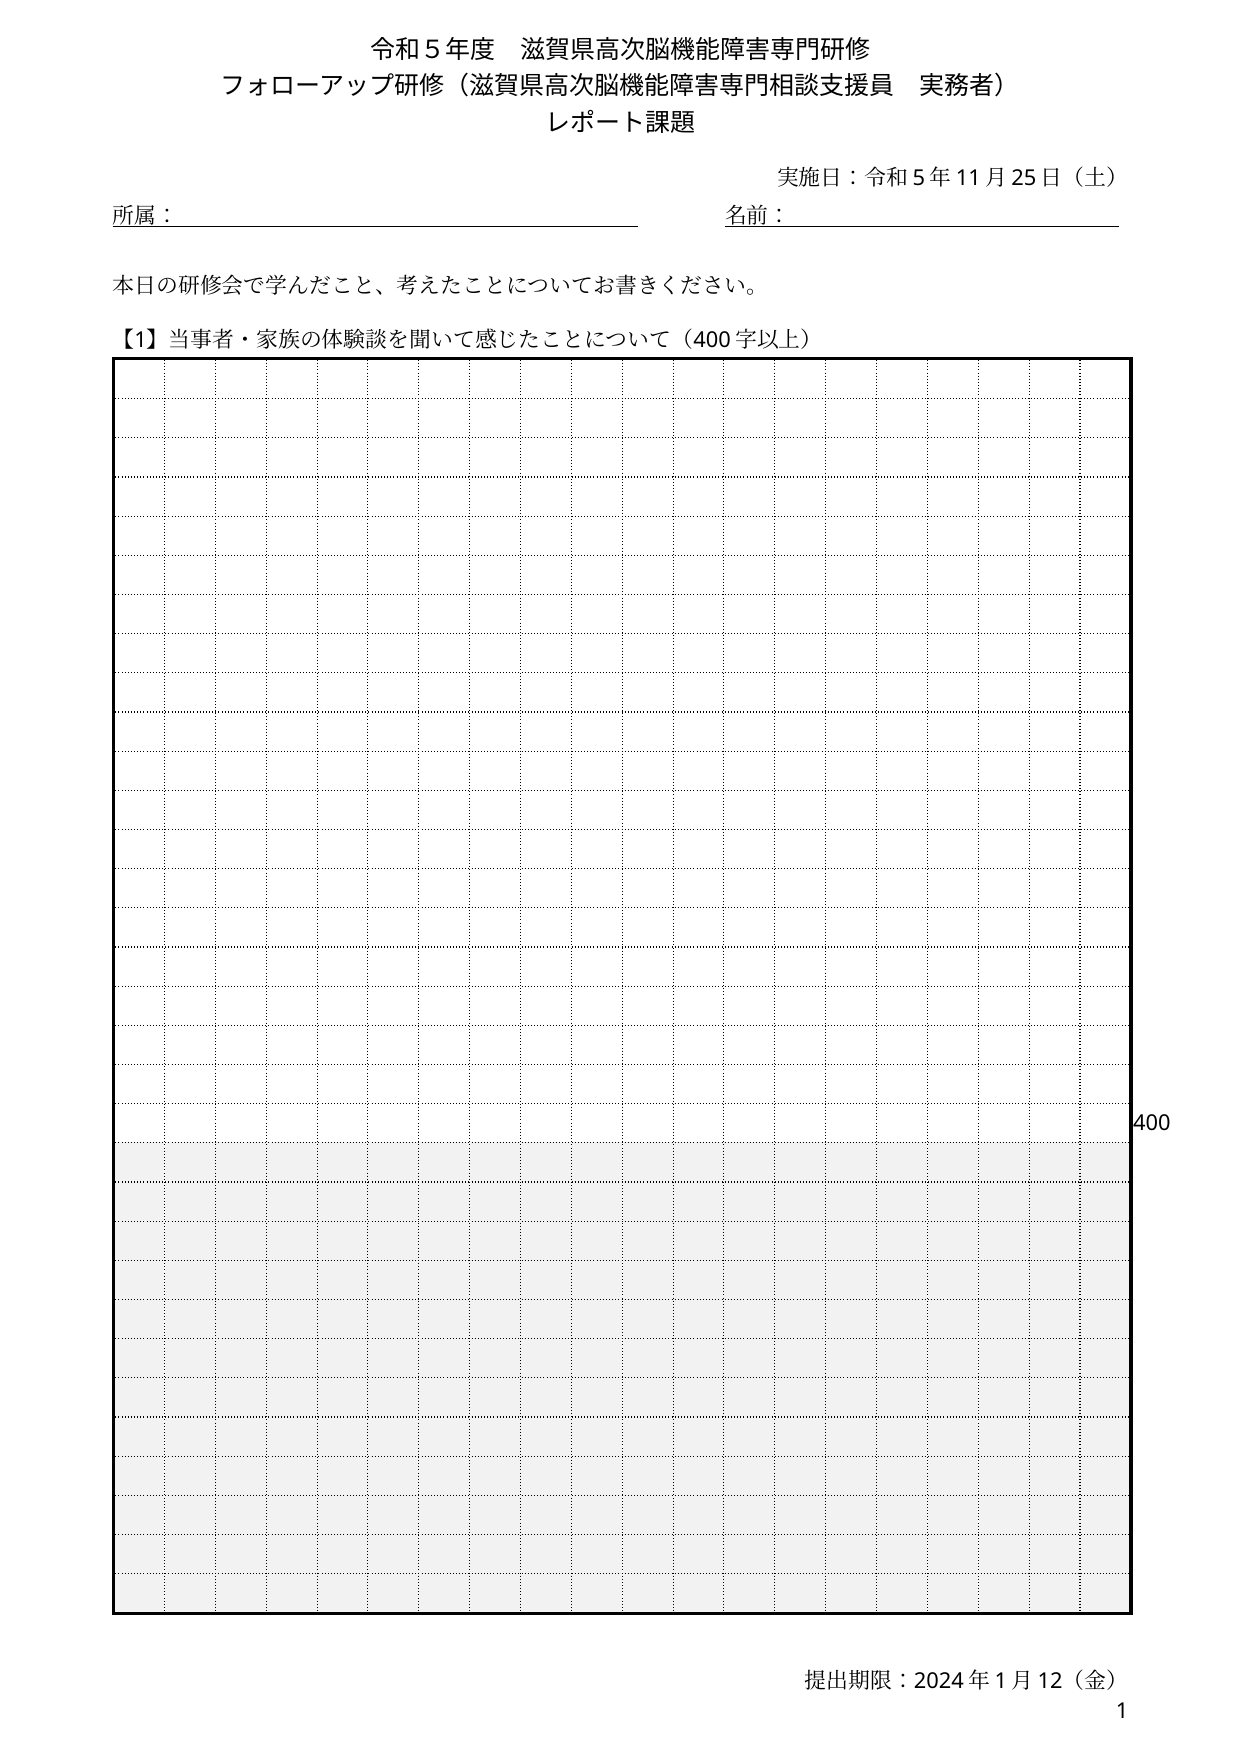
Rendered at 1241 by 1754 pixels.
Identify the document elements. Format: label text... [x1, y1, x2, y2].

table_cell [165, 1573, 215, 1612]
table_cell [266, 1064, 317, 1103]
table_cell [521, 1025, 571, 1064]
table_cell [115, 398, 164, 437]
table_cell [1029, 1103, 1080, 1142]
table_cell [215, 790, 266, 829]
table_cell [724, 476, 775, 516]
table_cell [1029, 476, 1080, 516]
table_cell [115, 1573, 164, 1612]
table_cell [266, 437, 317, 476]
table_cell [215, 398, 266, 437]
table_cell [826, 594, 877, 633]
table_cell [928, 1103, 978, 1142]
table_cell [115, 1299, 164, 1338]
table_cell [877, 633, 927, 672]
table_cell [623, 751, 673, 790]
table_header [215, 360, 266, 398]
table_cell [673, 1456, 724, 1495]
table_cell [521, 1142, 571, 1181]
table_cell [521, 633, 571, 672]
table_cell [775, 986, 826, 1025]
table_header [165, 360, 215, 398]
table_cell [877, 1338, 927, 1377]
table_cell [673, 594, 724, 633]
table_cell [826, 711, 877, 751]
table_cell [165, 1456, 215, 1495]
table_cell [368, 986, 419, 1025]
table_header [419, 360, 470, 398]
table_cell [673, 1338, 724, 1377]
table_cell [368, 1260, 419, 1299]
table_cell [368, 1142, 419, 1181]
table_cell [1080, 594, 1129, 633]
table_cell [317, 1064, 368, 1103]
table_cell [521, 672, 571, 711]
table_cell [826, 986, 877, 1025]
table_cell [215, 1456, 266, 1495]
table_cell [673, 1495, 724, 1534]
table_header [775, 360, 826, 398]
table_cell [1029, 1299, 1080, 1338]
table_cell [979, 1377, 1029, 1416]
table_cell [673, 437, 724, 476]
table_cell [115, 1534, 164, 1573]
table_cell [419, 907, 470, 946]
table_cell [928, 946, 978, 986]
table_cell [826, 751, 877, 790]
table_cell [724, 1299, 775, 1338]
table_cell [115, 1416, 164, 1456]
table_cell [928, 672, 978, 711]
table_cell [673, 555, 724, 594]
table_cell [470, 1377, 521, 1416]
table_cell [521, 1338, 571, 1377]
table_cell [1080, 946, 1129, 986]
table_cell [521, 790, 571, 829]
table_cell [419, 633, 470, 672]
table_cell [928, 1416, 978, 1456]
table_cell [826, 1103, 877, 1142]
table_cell [877, 1064, 927, 1103]
table_cell [623, 1181, 673, 1221]
table_cell [775, 672, 826, 711]
table_cell [317, 1456, 368, 1495]
table_cell [877, 398, 927, 437]
table_cell [215, 555, 266, 594]
table_cell [368, 829, 419, 868]
table_cell [1029, 829, 1080, 868]
table_cell [877, 437, 927, 476]
table_cell [928, 1181, 978, 1221]
table_cell [165, 907, 215, 946]
table_cell [266, 1456, 317, 1495]
table_cell [979, 1456, 1029, 1495]
table_cell [826, 1377, 877, 1416]
table_cell [775, 1260, 826, 1299]
table_cell [571, 1573, 622, 1612]
table_cell [877, 711, 927, 751]
table_cell [623, 1221, 673, 1260]
table_cell [1080, 711, 1129, 751]
table_cell [419, 1260, 470, 1299]
table_cell [979, 1495, 1029, 1534]
table_cell [979, 829, 1029, 868]
table_cell [1080, 1025, 1129, 1064]
table_cell [928, 1377, 978, 1416]
table_cell [673, 868, 724, 907]
table_cell [928, 476, 978, 516]
table_cell [979, 751, 1029, 790]
table_cell [1029, 398, 1080, 437]
table_cell [266, 986, 317, 1025]
table_cell [165, 751, 215, 790]
table_cell [266, 1416, 317, 1456]
table_cell [115, 829, 164, 868]
table_cell [317, 1299, 368, 1338]
table_cell [165, 790, 215, 829]
table_cell [673, 1260, 724, 1299]
table_cell [419, 751, 470, 790]
table_cell [571, 1416, 622, 1456]
table_cell [673, 672, 724, 711]
table_cell [877, 1221, 927, 1260]
table_cell [673, 790, 724, 829]
table_cell [215, 1181, 266, 1221]
table_cell [266, 1495, 317, 1534]
table_cell [979, 1025, 1029, 1064]
table_cell [928, 1495, 978, 1534]
table_cell [215, 868, 266, 907]
table_cell [165, 1181, 215, 1221]
table_cell [115, 711, 164, 751]
table_cell [266, 594, 317, 633]
table_cell [623, 1025, 673, 1064]
table_cell [928, 868, 978, 907]
table_cell [521, 868, 571, 907]
table_cell [165, 516, 215, 555]
table_cell [368, 437, 419, 476]
table_cell [623, 633, 673, 672]
table_cell [1080, 1299, 1129, 1338]
table_cell [724, 1025, 775, 1064]
table_cell [673, 711, 724, 751]
table_cell [521, 829, 571, 868]
table_cell [1080, 986, 1129, 1025]
table_cell [317, 476, 368, 516]
table_cell [1080, 1181, 1129, 1221]
table_cell [826, 1338, 877, 1377]
table_cell [826, 1299, 877, 1338]
table_cell [1080, 790, 1129, 829]
table_cell [1029, 1142, 1080, 1181]
table_cell [470, 711, 521, 751]
table_cell [115, 986, 164, 1025]
table_cell [877, 672, 927, 711]
table_cell [470, 437, 521, 476]
table_cell [1029, 1377, 1080, 1416]
table_cell [470, 1573, 521, 1612]
table_cell [368, 790, 419, 829]
table_header [826, 360, 877, 398]
table_cell [470, 790, 521, 829]
table_cell [724, 790, 775, 829]
table_cell [115, 946, 164, 986]
table_cell [673, 476, 724, 516]
table_cell [266, 1534, 317, 1573]
table_cell [215, 751, 266, 790]
table_header [470, 360, 521, 398]
table_cell [1080, 1377, 1129, 1416]
table_cell [928, 594, 978, 633]
table_cell [571, 1064, 622, 1103]
table_cell [419, 594, 470, 633]
table_header [1029, 360, 1080, 398]
table_cell [826, 868, 877, 907]
table_cell [165, 986, 215, 1025]
table_cell [724, 398, 775, 437]
table_cell [877, 1181, 927, 1221]
table_cell [673, 829, 724, 868]
table_cell [979, 1299, 1029, 1338]
table_cell [470, 594, 521, 633]
table_cell [571, 633, 622, 672]
table_cell [115, 437, 164, 476]
table_cell [368, 1338, 419, 1377]
table_cell [724, 1377, 775, 1416]
table_cell [724, 1534, 775, 1573]
table_cell [419, 1142, 470, 1181]
table_cell [724, 672, 775, 711]
table_cell [165, 633, 215, 672]
table_cell [826, 1025, 877, 1064]
table_cell [724, 1495, 775, 1534]
table_cell [317, 1103, 368, 1142]
table_cell [877, 1456, 927, 1495]
table_cell [1029, 672, 1080, 711]
table_cell [419, 829, 470, 868]
table_cell [368, 907, 419, 946]
table_cell [215, 672, 266, 711]
table_cell [673, 1416, 724, 1456]
table_cell [165, 1377, 215, 1416]
table_cell [266, 516, 317, 555]
table_cell [877, 1416, 927, 1456]
table_cell [775, 1377, 826, 1416]
table_cell [317, 907, 368, 946]
table_cell [317, 1260, 368, 1299]
table_cell [1080, 1221, 1129, 1260]
table_cell [673, 398, 724, 437]
table_cell [317, 868, 368, 907]
table_cell [979, 1573, 1029, 1612]
table_cell [419, 1377, 470, 1416]
table_cell [979, 1181, 1029, 1221]
table_cell [571, 398, 622, 437]
table_cell [165, 398, 215, 437]
table_cell [673, 1142, 724, 1181]
table_cell [724, 1456, 775, 1495]
table_cell [571, 829, 622, 868]
table_cell [979, 594, 1029, 633]
table_cell [419, 555, 470, 594]
table_cell [826, 1456, 877, 1495]
table_cell [928, 1299, 978, 1338]
table_cell [368, 555, 419, 594]
table_cell [1029, 1573, 1080, 1612]
table_cell [928, 907, 978, 946]
table_cell [979, 1534, 1029, 1573]
table_cell [470, 476, 521, 516]
table_cell [724, 594, 775, 633]
table_cell [571, 1338, 622, 1377]
table_cell [317, 1495, 368, 1534]
table_cell [521, 986, 571, 1025]
table_cell [115, 1377, 164, 1416]
table_cell [215, 1103, 266, 1142]
table_cell [317, 1181, 368, 1221]
text 本日の研修会で学んだこと、考えたことについてお書きください。 [112, 265, 1128, 303]
table_cell [215, 594, 266, 633]
table_cell [928, 1142, 978, 1181]
table_cell [623, 398, 673, 437]
table_cell [571, 868, 622, 907]
table_cell [470, 516, 521, 555]
table_cell [1029, 1260, 1080, 1299]
table_cell [1080, 633, 1129, 672]
table_cell [115, 633, 164, 672]
table_cell [368, 1064, 419, 1103]
table_cell [266, 1377, 317, 1416]
table_cell [928, 986, 978, 1025]
table_cell [215, 1142, 266, 1181]
table_cell [623, 476, 673, 516]
table_cell [215, 1495, 266, 1534]
table_cell [928, 1221, 978, 1260]
table_cell [165, 437, 215, 476]
table_cell [623, 555, 673, 594]
table_cell [979, 672, 1029, 711]
table_cell [775, 711, 826, 751]
table_cell [979, 946, 1029, 986]
table_cell [877, 790, 927, 829]
table_cell [877, 516, 927, 555]
table_cell [215, 1260, 266, 1299]
table_cell [724, 1260, 775, 1299]
table_cell [368, 1416, 419, 1456]
table_cell [1080, 907, 1129, 946]
table_cell [571, 1299, 622, 1338]
table_cell [775, 1534, 826, 1573]
table_cell [826, 1260, 877, 1299]
table_cell [266, 633, 317, 672]
table_cell [368, 1534, 419, 1573]
table_cell [826, 476, 877, 516]
table_cell [368, 633, 419, 672]
table_cell [826, 829, 877, 868]
table_cell [571, 790, 622, 829]
table_cell [317, 1025, 368, 1064]
table_cell [470, 829, 521, 868]
table_cell [826, 907, 877, 946]
table_cell [877, 555, 927, 594]
table_cell [928, 1534, 978, 1573]
table_cell [979, 516, 1029, 555]
table_cell [317, 829, 368, 868]
table_cell [317, 555, 368, 594]
table_cell [877, 594, 927, 633]
table_cell [419, 437, 470, 476]
table_cell [266, 711, 317, 751]
table_cell [826, 633, 877, 672]
table_header [724, 360, 775, 398]
table_cell [877, 829, 927, 868]
table_header [979, 360, 1029, 398]
table_cell [826, 1416, 877, 1456]
table_cell [623, 1142, 673, 1181]
table_cell [419, 398, 470, 437]
table_cell [266, 1260, 317, 1299]
table_cell [470, 946, 521, 986]
table_cell [775, 829, 826, 868]
table_cell [1029, 868, 1080, 907]
table_cell [724, 751, 775, 790]
table_cell [165, 1299, 215, 1338]
table_cell [979, 1142, 1029, 1181]
table_cell [775, 1064, 826, 1103]
table_cell [1080, 1495, 1129, 1534]
table_cell [1080, 1064, 1129, 1103]
table_cell [571, 946, 622, 986]
table_cell [775, 555, 826, 594]
table_cell [724, 711, 775, 751]
table_cell [419, 1299, 470, 1338]
table_cell [928, 1456, 978, 1495]
table_cell [215, 516, 266, 555]
table_cell [419, 1573, 470, 1612]
table_cell [1029, 946, 1080, 986]
table_cell [724, 907, 775, 946]
table_cell [724, 946, 775, 986]
table_cell [317, 633, 368, 672]
table_cell [571, 437, 622, 476]
table_cell [673, 907, 724, 946]
table_cell [368, 594, 419, 633]
table_cell [1080, 751, 1129, 790]
table_cell [266, 868, 317, 907]
table_cell [215, 437, 266, 476]
table_cell [623, 1064, 673, 1103]
table_cell [521, 594, 571, 633]
table_cell [317, 986, 368, 1025]
table_cell [1080, 1534, 1129, 1573]
table_cell [1029, 516, 1080, 555]
table_cell [571, 711, 622, 751]
table_cell [368, 711, 419, 751]
table_cell [1029, 1064, 1080, 1103]
table_cell [470, 907, 521, 946]
table_cell [979, 986, 1029, 1025]
table_header [266, 360, 317, 398]
table_cell [115, 751, 164, 790]
table_cell [165, 829, 215, 868]
table_cell [571, 1142, 622, 1181]
table_cell [115, 1221, 164, 1260]
table_cell [115, 672, 164, 711]
table_cell [419, 1181, 470, 1221]
text 所属： 名前： [112, 195, 1128, 233]
table_cell [673, 1377, 724, 1416]
table_cell [979, 868, 1029, 907]
table_cell [775, 1338, 826, 1377]
table_cell [521, 398, 571, 437]
table_cell [115, 594, 164, 633]
table_cell [115, 516, 164, 555]
table_cell [1029, 907, 1080, 946]
table_cell [775, 633, 826, 672]
table_cell [979, 711, 1029, 751]
table_cell [419, 516, 470, 555]
table_cell [979, 437, 1029, 476]
table_cell [115, 1142, 164, 1181]
table_cell [165, 594, 215, 633]
table_cell [979, 1338, 1029, 1377]
table_cell [115, 1181, 164, 1221]
table_cell [1080, 1260, 1129, 1299]
table_cell [979, 1260, 1029, 1299]
table_cell [470, 555, 521, 594]
table_cell [877, 476, 927, 516]
table_cell [470, 1338, 521, 1377]
table_cell [1080, 1456, 1129, 1495]
table_cell [1029, 1495, 1080, 1534]
table_cell [877, 868, 927, 907]
table_cell [775, 594, 826, 633]
table_cell [979, 555, 1029, 594]
table_cell [928, 398, 978, 437]
table_cell [623, 672, 673, 711]
table_cell [419, 1064, 470, 1103]
table_cell [826, 790, 877, 829]
table_cell [1080, 1573, 1129, 1612]
table_cell [775, 1299, 826, 1338]
table_cell [419, 946, 470, 986]
table_cell [1029, 1181, 1080, 1221]
table_cell [1080, 398, 1129, 437]
table_cell [521, 1181, 571, 1221]
table_cell [368, 1103, 419, 1142]
table_cell [317, 1534, 368, 1573]
table_cell [470, 398, 521, 437]
table_cell [1080, 1142, 1129, 1181]
table_cell [673, 633, 724, 672]
table_cell [1029, 594, 1080, 633]
table_cell [623, 986, 673, 1025]
table_cell [165, 1534, 215, 1573]
table_cell [775, 516, 826, 555]
table_cell [115, 907, 164, 946]
table_cell [266, 1299, 317, 1338]
table_cell [165, 868, 215, 907]
table_header [673, 360, 724, 398]
table_cell [623, 516, 673, 555]
table_cell [419, 1221, 470, 1260]
table_cell [775, 1103, 826, 1142]
table_cell [979, 398, 1029, 437]
table_cell [266, 790, 317, 829]
table_cell [623, 1338, 673, 1377]
table_cell [165, 1260, 215, 1299]
table_cell [1029, 1534, 1080, 1573]
table_cell [673, 986, 724, 1025]
table_cell [775, 398, 826, 437]
table_cell [266, 1181, 317, 1221]
table_cell [521, 516, 571, 555]
table_cell [368, 1495, 419, 1534]
table_cell [623, 829, 673, 868]
table_cell [979, 1221, 1029, 1260]
table_cell [928, 1064, 978, 1103]
table_cell [877, 946, 927, 986]
table_cell [470, 751, 521, 790]
table_cell [724, 516, 775, 555]
table_cell [775, 437, 826, 476]
table_cell [571, 476, 622, 516]
table_cell [419, 1456, 470, 1495]
table_cell [673, 1064, 724, 1103]
table_cell [521, 1534, 571, 1573]
table_cell [419, 1416, 470, 1456]
table_cell [826, 1142, 877, 1181]
table_cell [623, 1495, 673, 1534]
table_cell [115, 868, 164, 907]
table_cell [979, 1103, 1029, 1142]
table_cell [368, 1221, 419, 1260]
table_cell [215, 986, 266, 1025]
table_cell [623, 946, 673, 986]
table_cell [266, 1338, 317, 1377]
table_cell [623, 1377, 673, 1416]
table_cell [724, 1064, 775, 1103]
table_cell [521, 711, 571, 751]
table_cell [877, 1025, 927, 1064]
table_cell [623, 790, 673, 829]
table_cell [165, 1103, 215, 1142]
table_cell [1080, 829, 1129, 868]
table_cell [419, 672, 470, 711]
table_cell [724, 1142, 775, 1181]
table_cell [165, 946, 215, 986]
table_cell [775, 1025, 826, 1064]
table_cell [571, 1181, 622, 1221]
table_cell [877, 1260, 927, 1299]
table_cell [724, 633, 775, 672]
table_cell [979, 633, 1029, 672]
table_cell [1029, 1416, 1080, 1456]
table_cell [571, 1534, 622, 1573]
table_cell [623, 594, 673, 633]
table_cell [266, 398, 317, 437]
table_cell [317, 437, 368, 476]
table_cell [266, 1103, 317, 1142]
table_cell [673, 751, 724, 790]
table_cell [1029, 1025, 1080, 1064]
table_header [571, 360, 622, 398]
table_cell [724, 986, 775, 1025]
table_cell [775, 946, 826, 986]
table_cell [724, 868, 775, 907]
table_cell [1080, 1103, 1129, 1142]
table_header [317, 360, 368, 398]
table_header [1080, 360, 1129, 398]
table_header [115, 360, 164, 398]
table_cell [775, 907, 826, 946]
table_cell [317, 790, 368, 829]
table_cell [928, 1025, 978, 1064]
table_cell [877, 1377, 927, 1416]
table_cell [724, 1103, 775, 1142]
table_cell [266, 1573, 317, 1612]
table_cell [673, 1534, 724, 1573]
table_cell [317, 1377, 368, 1416]
table_cell [1080, 555, 1129, 594]
table_cell [826, 1534, 877, 1573]
table_cell [673, 946, 724, 986]
table_cell [165, 1416, 215, 1456]
table_cell [317, 1142, 368, 1181]
table_cell [928, 437, 978, 476]
table_cell [470, 672, 521, 711]
table_cell [826, 1181, 877, 1221]
table_cell [165, 1064, 215, 1103]
table_cell [1029, 555, 1080, 594]
table_cell [1029, 1221, 1080, 1260]
table_cell [979, 1064, 1029, 1103]
table_cell [826, 555, 877, 594]
table_cell [419, 1103, 470, 1142]
table_cell [521, 946, 571, 986]
table_header [521, 360, 571, 398]
table_cell [215, 1338, 266, 1377]
table_cell [470, 868, 521, 907]
table_cell [521, 476, 571, 516]
table_cell [623, 1456, 673, 1495]
table_cell [724, 1181, 775, 1221]
table_cell [215, 711, 266, 751]
table_cell [571, 1025, 622, 1064]
table_cell [165, 476, 215, 516]
table_cell [115, 1064, 164, 1103]
table_cell [317, 516, 368, 555]
table_cell [368, 476, 419, 516]
table_cell [775, 1416, 826, 1456]
table_cell [470, 1495, 521, 1534]
text 【1】当事者・家族の体験談を聞いて感じたことについて（400字以上） [112, 319, 1128, 357]
table_header [368, 360, 419, 398]
table_cell [571, 516, 622, 555]
table_cell [368, 398, 419, 437]
table_cell [1080, 476, 1129, 516]
table_cell [215, 476, 266, 516]
table_cell [317, 946, 368, 986]
table_cell [521, 1299, 571, 1338]
table_cell [368, 1377, 419, 1416]
table_cell [521, 555, 571, 594]
table_cell [979, 1416, 1029, 1456]
table_cell [215, 1573, 266, 1612]
table_cell [1080, 516, 1129, 555]
table_cell [979, 907, 1029, 946]
table_cell [368, 1456, 419, 1495]
table_cell [470, 1534, 521, 1573]
table_cell [317, 711, 368, 751]
table_cell [115, 790, 164, 829]
table_cell [266, 1221, 317, 1260]
table_cell [215, 1416, 266, 1456]
table_cell [368, 516, 419, 555]
table_cell [470, 1221, 521, 1260]
table_cell [470, 1025, 521, 1064]
table_cell [1080, 672, 1129, 711]
table_cell [419, 476, 470, 516]
table_cell [826, 1495, 877, 1534]
table_cell [165, 1025, 215, 1064]
table_cell [928, 516, 978, 555]
table_cell [1029, 790, 1080, 829]
table_cell [165, 1338, 215, 1377]
table_header [928, 360, 978, 398]
table_cell [673, 1221, 724, 1260]
table_cell [775, 1573, 826, 1612]
table_cell [521, 1456, 571, 1495]
table_cell [215, 1377, 266, 1416]
table_cell [826, 1573, 877, 1612]
table_cell [521, 907, 571, 946]
table_cell [1029, 986, 1080, 1025]
table_cell [215, 1534, 266, 1573]
table_cell [419, 1495, 470, 1534]
table_cell [115, 1495, 164, 1534]
table_cell [724, 829, 775, 868]
table_cell [368, 868, 419, 907]
table_cell [623, 1260, 673, 1299]
table_cell [877, 1573, 927, 1612]
table_cell [724, 1573, 775, 1612]
table_cell [368, 1025, 419, 1064]
table_cell [826, 1221, 877, 1260]
table_cell [928, 790, 978, 829]
table_cell [623, 437, 673, 476]
table_cell [266, 672, 317, 711]
table_cell [470, 1299, 521, 1338]
table_cell [826, 516, 877, 555]
table_cell [775, 1456, 826, 1495]
table_cell [877, 1299, 927, 1338]
table_cell [623, 907, 673, 946]
text 実施日：令和5年11月25日（土） [112, 157, 1128, 195]
table_cell [673, 1181, 724, 1221]
table_cell [826, 398, 877, 437]
table_cell [521, 1064, 571, 1103]
table_cell [877, 751, 927, 790]
table_cell [623, 1103, 673, 1142]
table_cell [266, 829, 317, 868]
table_cell [215, 633, 266, 672]
table_cell [877, 1142, 927, 1181]
table_cell [215, 907, 266, 946]
table_cell [470, 1181, 521, 1221]
table_cell [470, 1064, 521, 1103]
table_cell [115, 555, 164, 594]
table_cell [215, 829, 266, 868]
table_cell [470, 633, 521, 672]
table_cell [165, 1221, 215, 1260]
table_cell [215, 1025, 266, 1064]
table_cell [724, 1338, 775, 1377]
table_cell [877, 1534, 927, 1573]
table_cell [928, 711, 978, 751]
table_cell [266, 1142, 317, 1181]
table_cell [266, 946, 317, 986]
table_cell [317, 1416, 368, 1456]
table_cell [1080, 868, 1129, 907]
table_cell [775, 751, 826, 790]
table_cell [419, 868, 470, 907]
table_cell [165, 1495, 215, 1534]
table_cell [521, 1495, 571, 1534]
table_cell [419, 790, 470, 829]
table_cell [571, 1456, 622, 1495]
table_cell [826, 672, 877, 711]
table_cell [979, 476, 1029, 516]
table_cell [521, 751, 571, 790]
table_cell [266, 476, 317, 516]
table_cell [470, 1142, 521, 1181]
table_cell [419, 1025, 470, 1064]
table_cell [521, 1260, 571, 1299]
table_cell [877, 1103, 927, 1142]
table_cell [470, 986, 521, 1025]
table_cell [521, 1377, 571, 1416]
table_cell [724, 437, 775, 476]
table_cell [1029, 751, 1080, 790]
table_cell [571, 1260, 622, 1299]
table_cell [928, 1260, 978, 1299]
table_cell [877, 986, 927, 1025]
table_cell [1080, 1416, 1129, 1456]
table_cell [928, 829, 978, 868]
table_cell [724, 1221, 775, 1260]
table_cell [775, 476, 826, 516]
table_cell [368, 1299, 419, 1338]
table_cell [115, 1103, 164, 1142]
table_cell [470, 1416, 521, 1456]
table_cell [470, 1260, 521, 1299]
table_cell [571, 751, 622, 790]
table_cell [521, 1221, 571, 1260]
table_cell [215, 1299, 266, 1338]
table_cell [979, 790, 1029, 829]
table_cell [115, 1260, 164, 1299]
table_cell [571, 594, 622, 633]
table_cell [826, 437, 877, 476]
table_header [623, 360, 673, 398]
table_cell [317, 594, 368, 633]
table_cell [775, 1142, 826, 1181]
table_cell [317, 672, 368, 711]
table_cell [165, 711, 215, 751]
table_cell [165, 1142, 215, 1181]
table_cell [571, 555, 622, 594]
table_cell [877, 1495, 927, 1534]
table_cell [521, 1103, 571, 1142]
table_cell [368, 1181, 419, 1221]
table_cell [775, 868, 826, 907]
table_cell [826, 1064, 877, 1103]
table_cell [623, 1299, 673, 1338]
table_cell [571, 1103, 622, 1142]
table_cell [115, 476, 164, 516]
table_cell [571, 1377, 622, 1416]
table_cell [928, 751, 978, 790]
table_cell [470, 1103, 521, 1142]
table_cell [521, 1416, 571, 1456]
table_cell [571, 1495, 622, 1534]
table_cell [165, 555, 215, 594]
table_cell [775, 1181, 826, 1221]
table_cell [673, 1103, 724, 1142]
table_cell [368, 672, 419, 711]
table_cell [115, 1456, 164, 1495]
table_cell [266, 751, 317, 790]
table_cell [115, 1338, 164, 1377]
table_cell [1080, 437, 1129, 476]
table_cell [928, 1338, 978, 1377]
table_cell [775, 1221, 826, 1260]
table_cell [571, 1221, 622, 1260]
table_cell [724, 555, 775, 594]
table_cell [1029, 1338, 1080, 1377]
table_cell [877, 907, 927, 946]
table_cell [115, 1025, 164, 1064]
table_cell [419, 1534, 470, 1573]
table_cell [673, 1299, 724, 1338]
table_cell [623, 1534, 673, 1573]
table_cell [928, 1573, 978, 1612]
table_cell [266, 1025, 317, 1064]
table_cell [419, 1338, 470, 1377]
table_cell [470, 1456, 521, 1495]
table_cell [775, 790, 826, 829]
table_header [877, 360, 927, 398]
table_cell [775, 1495, 826, 1534]
table_cell [317, 1573, 368, 1612]
table_cell [826, 946, 877, 986]
table_cell [165, 672, 215, 711]
table_cell [1080, 1338, 1129, 1377]
table_cell [571, 907, 622, 946]
table_cell [368, 751, 419, 790]
table_cell [521, 437, 571, 476]
table_cell [419, 711, 470, 751]
table_cell [266, 555, 317, 594]
table_cell [1029, 711, 1080, 751]
table_cell [673, 1573, 724, 1612]
table_cell [215, 1221, 266, 1260]
table_cell [215, 946, 266, 986]
table_cell [623, 1573, 673, 1612]
table_cell [1029, 633, 1080, 672]
table_cell [521, 1573, 571, 1612]
table_cell [571, 672, 622, 711]
table_cell [724, 1416, 775, 1456]
table_cell [1029, 437, 1080, 476]
table_cell [368, 1573, 419, 1612]
table_cell [317, 1338, 368, 1377]
table_cell [673, 1025, 724, 1064]
table_cell [317, 1221, 368, 1260]
table_cell [623, 1416, 673, 1456]
table_cell [317, 751, 368, 790]
table_cell [928, 633, 978, 672]
table_cell [928, 555, 978, 594]
table_cell [215, 1064, 266, 1103]
table_cell [623, 711, 673, 751]
table_cell [571, 986, 622, 1025]
table_cell [368, 946, 419, 986]
table_cell [266, 907, 317, 946]
table_cell [317, 398, 368, 437]
table_cell [623, 868, 673, 907]
table_cell [673, 516, 724, 555]
table_cell [1029, 1456, 1080, 1495]
table_cell [419, 986, 470, 1025]
